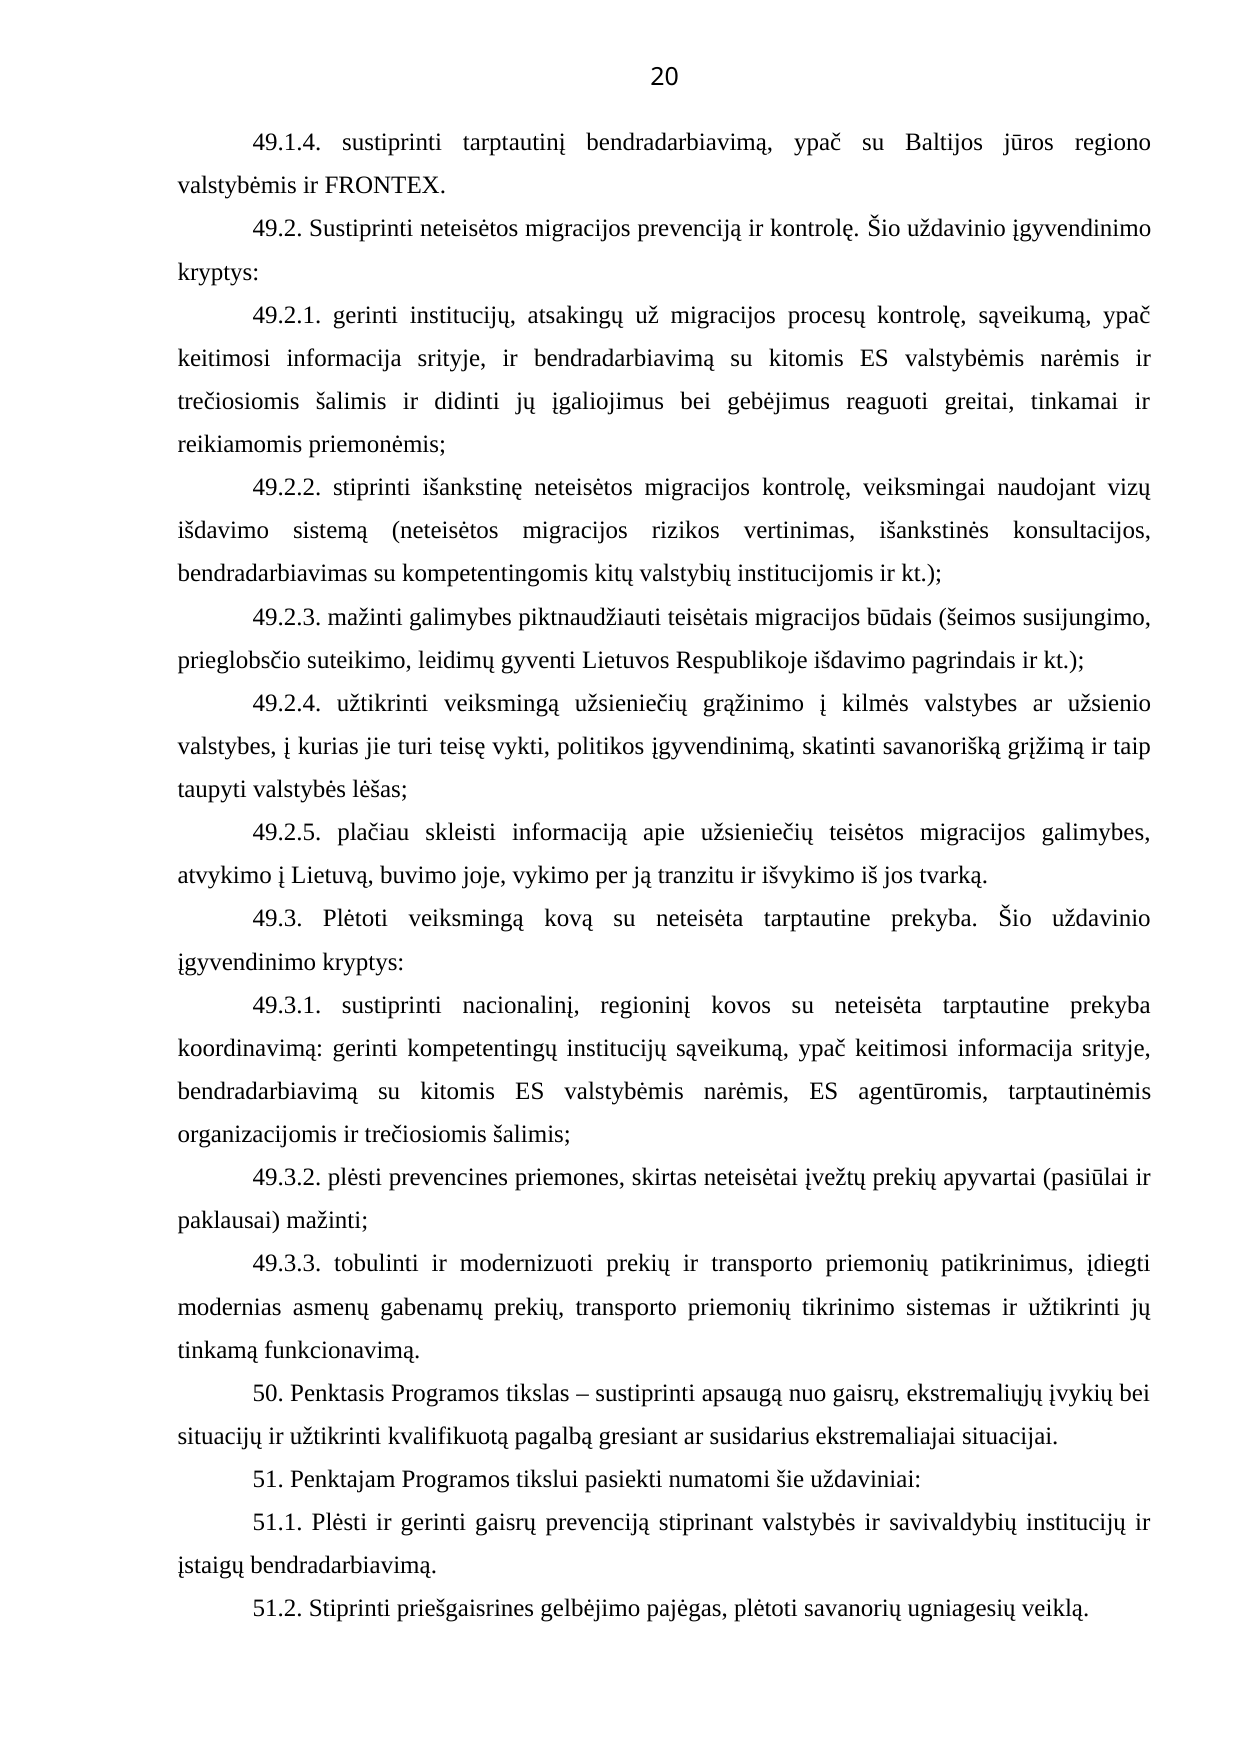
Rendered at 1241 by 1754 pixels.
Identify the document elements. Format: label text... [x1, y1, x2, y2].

text 49.3.2. plėsti prevencines priemones, skirtas neteisėtai įvežtų prekių apyvartai (pasiūlai ir paklausai) mažinti; [177, 1162, 1152, 1234]
text 49.1.4. sustiprinti tarptautinį bendradarbiavimą, ypač su Baltijos jūros regiono valstybėmis ir FRONTEX. [177, 127, 1152, 199]
text 49.2.4. užtikrinti veiksmingą užsieniečių grąžinimo į kilmės valstybes ar užsienio valstybes, į kurias jie turi teisę vykti, politikos įgyvendinimą, skatinti savanorišką grįžimą ir taip taupyti valstybės lėšas; [177, 688, 1152, 803]
text 49.3.3. tobulinti ir modernizuoti prekių ir transporto priemonių patikrinimus, įdiegti modernias asmenų gabenamų prekių, transporto priemonių tikrinimo sistemas ir užtikrinti jų tinkamą funkcionavimą. [177, 1248, 1152, 1363]
text 51.1. Plėsti ir gerinti gaisrų prevenciją stiprinant valstybės ir savivaldybių institucijų ir įstaigų bendradarbiavimą. [177, 1507, 1152, 1579]
text 49.2. Sustiprinti neteisėtos migracijos prevenciją ir kontrolę. Šio uždavinio įgyvendinimo kryptys: [177, 213, 1152, 285]
text 49.2.5. plačiau skleisti informaciją apie užsieniečių teisėtos migracijos galimybes, atvykimo į Lietuvą, buvimo joje, vykimo per ją tranzitu ir išvykimo iš jos tvarką. [177, 817, 1152, 889]
text 50. Penktasis Programos tikslas – sustiprinti apsaugą nuo gaisrų, ekstremaliųjų įvykių bei situacijų ir užtikrinti kvalifikuotą pagalbą gresiant ar susidarius ekstremaliajai situacijai. [177, 1378, 1152, 1450]
text 49.2.2. stiprinti išankstinę neteisėtos migracijos kontrolę, veiksmingai naudojant vizų išdavimo sistemą (neteisėtos migracijos rizikos vertinimas, išankstinės konsultacijos, bendradarbiavimas su kompetentingomis kitų valstybių institucijomis ir kt.); [177, 472, 1152, 587]
text 49.2.1. gerinti institucijų, atsakingų už migracijos procesų kontrolę, sąveikumą, ypač keitimosi informacija srityje, ir bendradarbiavimą su kitomis ES valstybėmis narėmis ir trečiosiomis šalimis ir didinti jų įgaliojimus bei gebėjimus reaguoti greitai, tinkamai ir reikiamomis priemonėmis; [177, 300, 1152, 458]
text 49.3.1. sustiprinti nacionalinį, regioninį kovos su neteisėta tarptautine prekyba koordinavimą: gerinti kompetentingų institucijų sąveikumą, ypač keitimosi informacija srityje, bendradarbiavimą su kitomis ES valstybėmis narėmis, ES agentūromis, tarptautinėmis organizacijomis ir trečiosiomis šalimis; [177, 990, 1152, 1148]
text 51. Penktajam Programos tikslui pasiekti numatomi šie uždaviniai: [177, 1464, 1152, 1493]
text 49.2.3. mažinti galimybes piktnaudžiauti teisėtais migracijos būdais (šeimos susijungimo, prieglobsčio suteikimo, leidimų gyventi Lietuvos Respublikoje išdavimo pagrindais ir kt.); [177, 602, 1152, 673]
text 49.3. Plėtoti veiksmingą kovą su neteisėta tarptautine prekyba. Šio uždavinio įgyvendinimo kryptys: [177, 903, 1152, 975]
text 51.2. Stiprinti priešgaisrines gelbėjimo pajėgas, plėtoti savanorių ugniagesių veiklą. [177, 1593, 1152, 1622]
